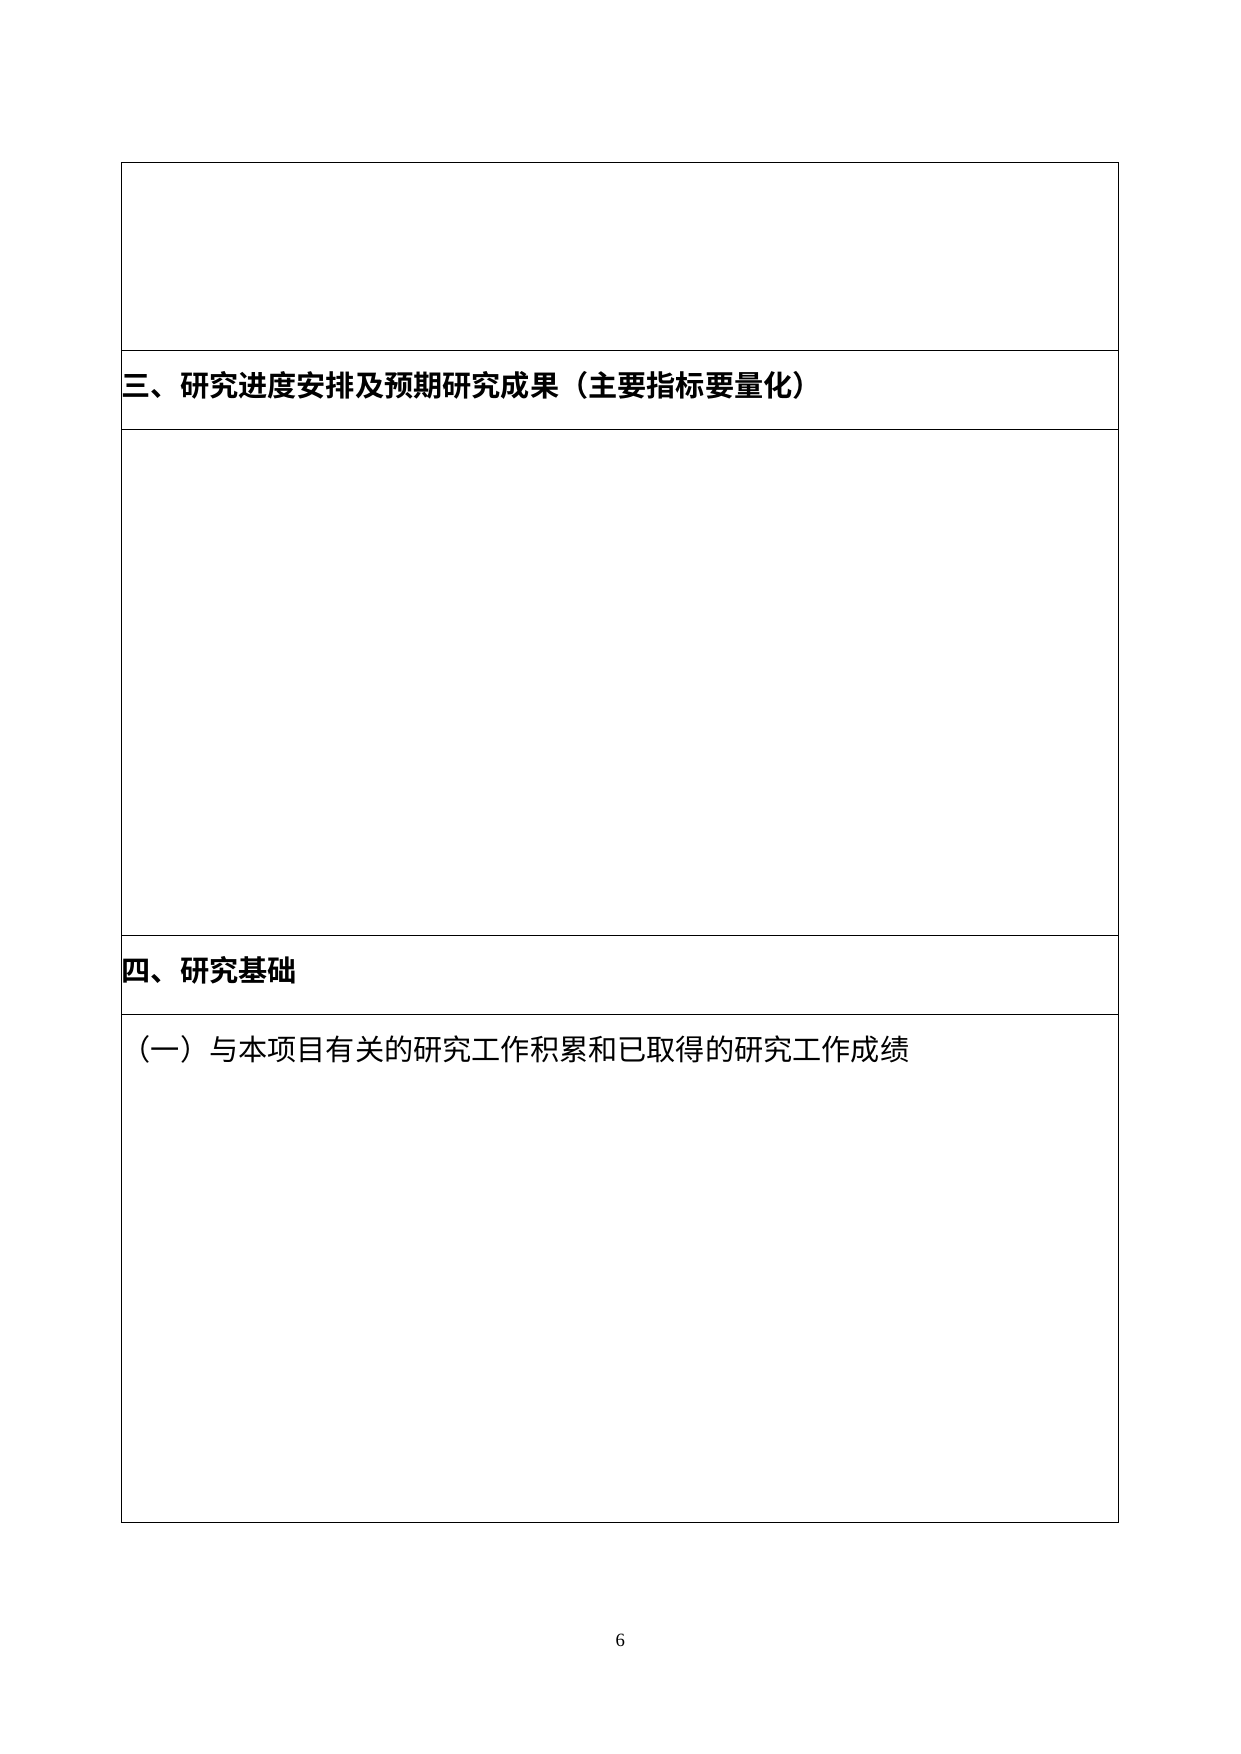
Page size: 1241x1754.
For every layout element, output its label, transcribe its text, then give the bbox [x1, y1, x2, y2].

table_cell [122, 163, 1118, 350]
table_cell [122, 430, 1118, 935]
table_cell 三、研究进度安排及预期研究成果（主要指标要量化） [122, 351, 1118, 429]
table_cell 四、研究基础 [122, 936, 1118, 1014]
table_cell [122, 1015, 1118, 1522]
